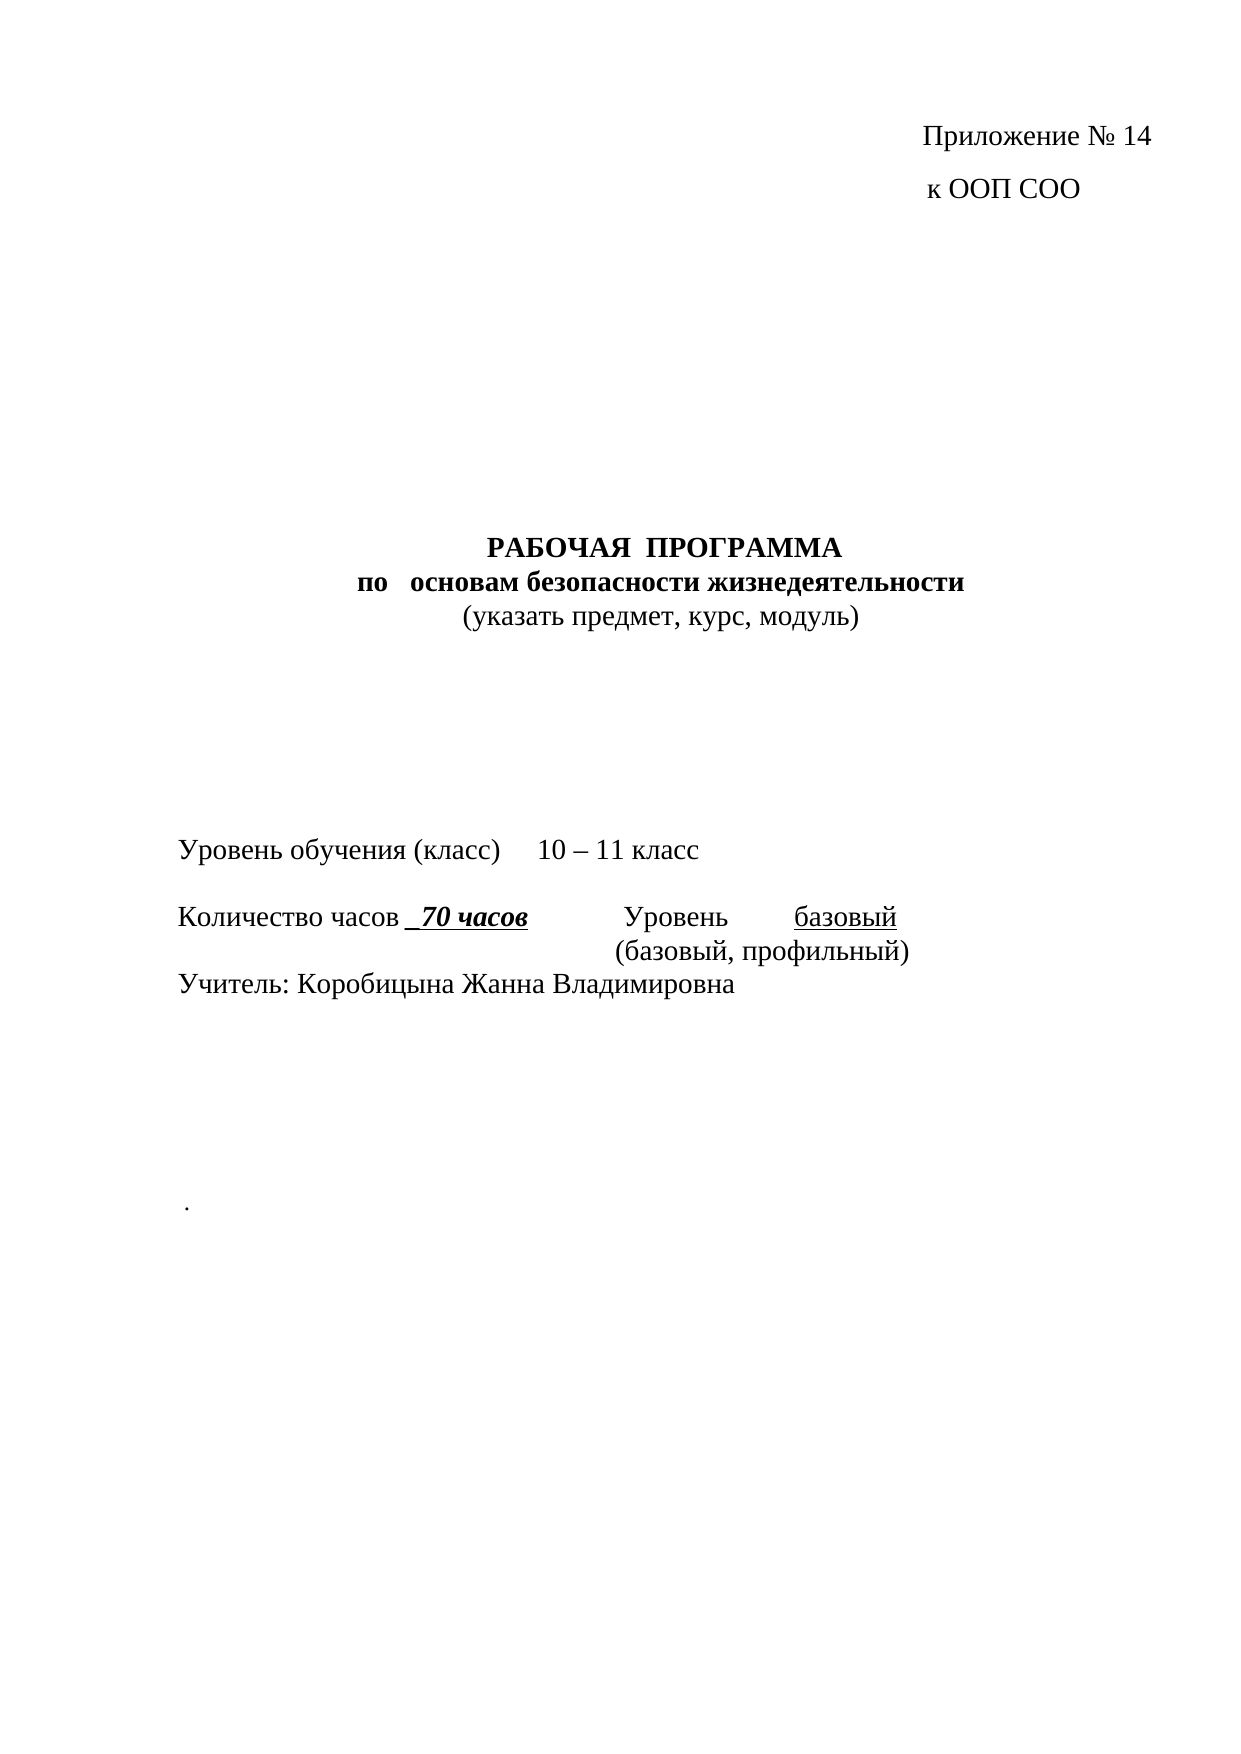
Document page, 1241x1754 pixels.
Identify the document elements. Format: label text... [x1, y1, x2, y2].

text Учитель: Коробицына Жанна Владимировна [177, 967, 1152, 1000]
text . [177, 1187, 1152, 1216]
text Приложение № 14 [177, 118, 1152, 152]
text по основам безопасности жизнедеятельности [177, 564, 1152, 598]
text (указать предмет, курс, модуль) [177, 598, 1152, 631]
text Уровень обучения (класс) 10 – 11 класс [177, 832, 1152, 866]
text Количество часов _70 часов Уровень базовый [177, 899, 1152, 933]
text к ООП СОО [177, 171, 1152, 204]
text РАБОЧАЯ ПРОГРАММА [177, 531, 1152, 564]
text (базовый, профильный) [177, 933, 1152, 967]
